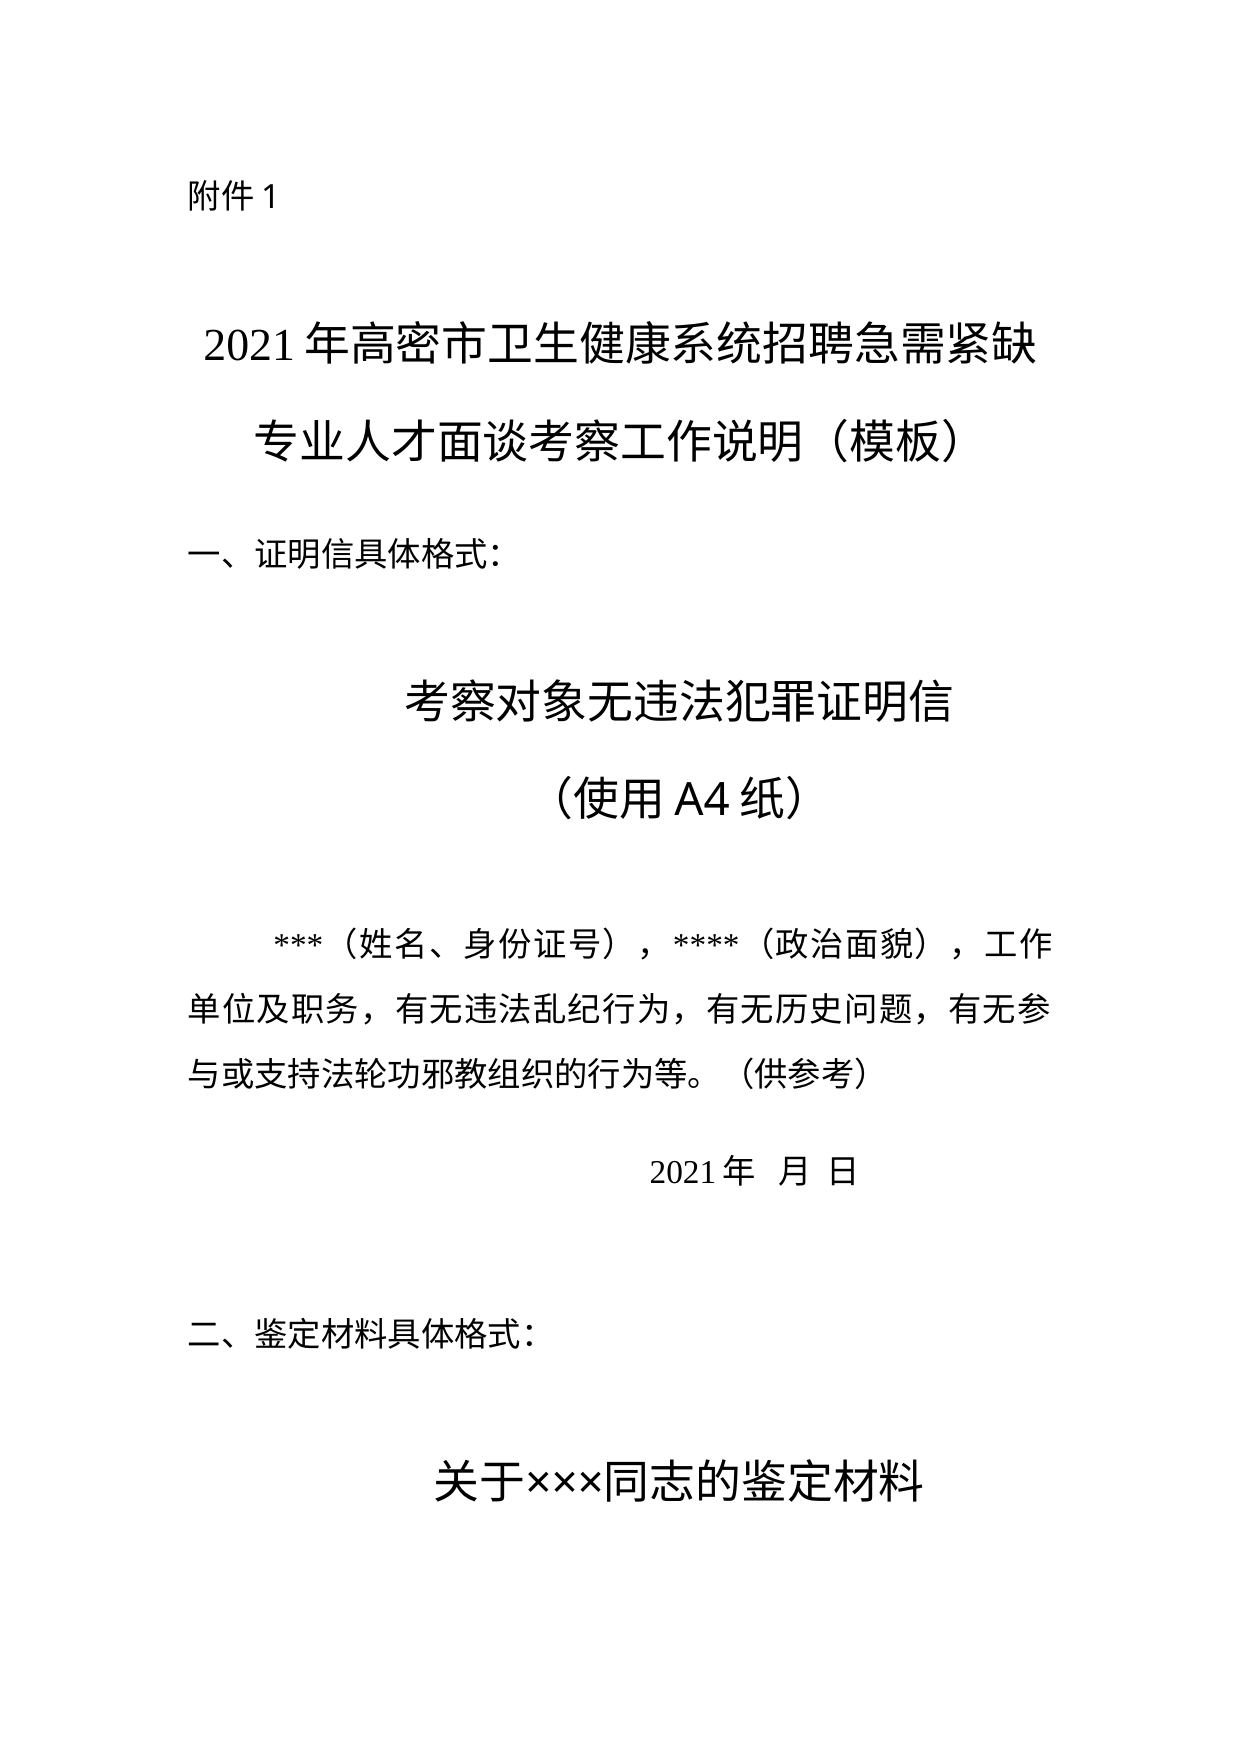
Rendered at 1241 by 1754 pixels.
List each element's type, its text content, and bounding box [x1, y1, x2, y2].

text 2021年 月 日 [187, 1137, 1053, 1202]
text 一、证明信具体格式： [187, 519, 1053, 584]
text 二、鉴定材料具体格式： [187, 1299, 1053, 1364]
text 关于×××同志的鉴定材料 [187, 1429, 1053, 1527]
text 考察对象无违法犯罪证明信 [187, 649, 1053, 747]
text 附件1 [187, 162, 1053, 227]
text （使用A4纸） [187, 747, 1053, 844]
text 2021年高密市卫生健康系统招聘急需紧缺专业人才面谈考察工作说明（模板） [187, 292, 1053, 487]
text ***（姓名、身份证号），****（政治面貌），工作单位及职务，有无违法乱纪行为，有无历史问题，有无参与或支持法轮功邪教组织的行为等。（供参考） [187, 909, 1053, 1104]
